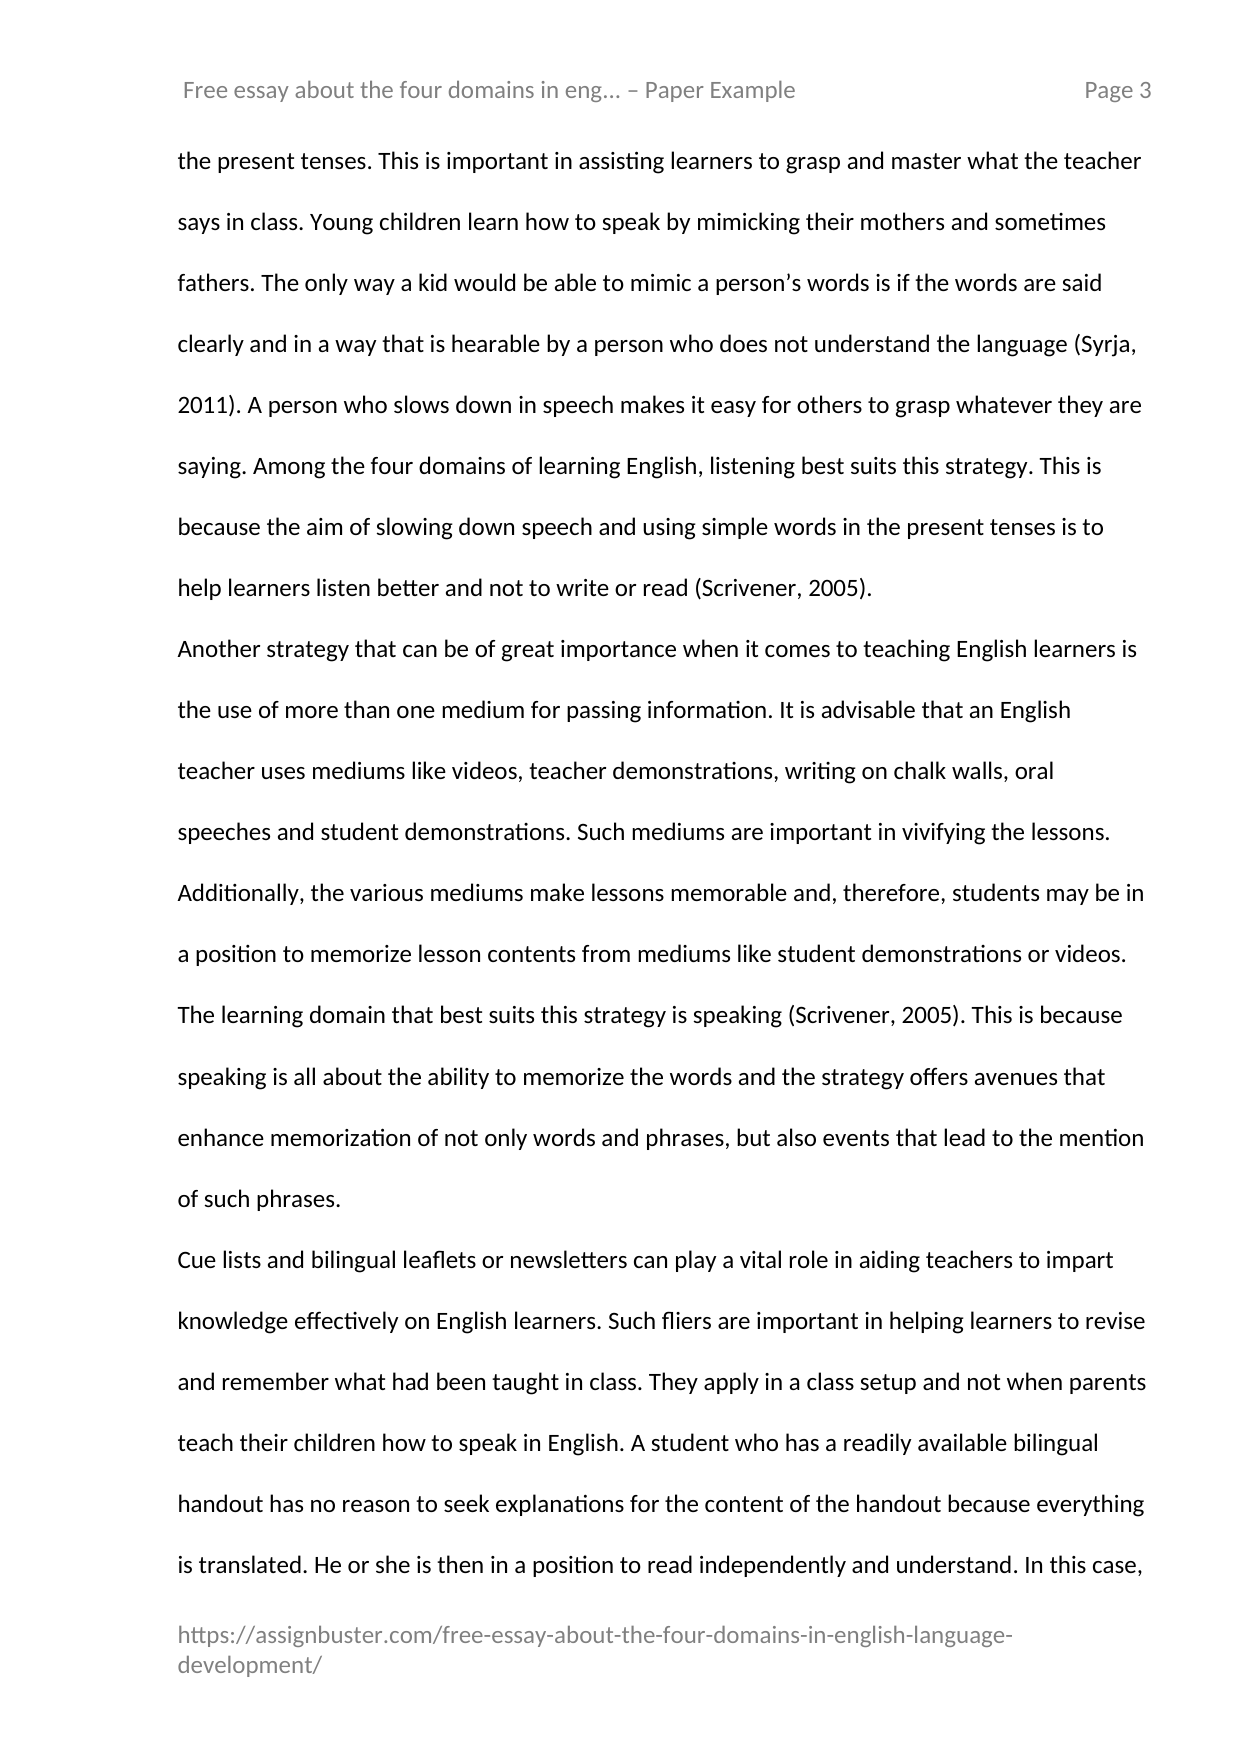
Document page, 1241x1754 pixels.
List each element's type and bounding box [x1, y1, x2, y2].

text [177, 145, 1152, 1579]
